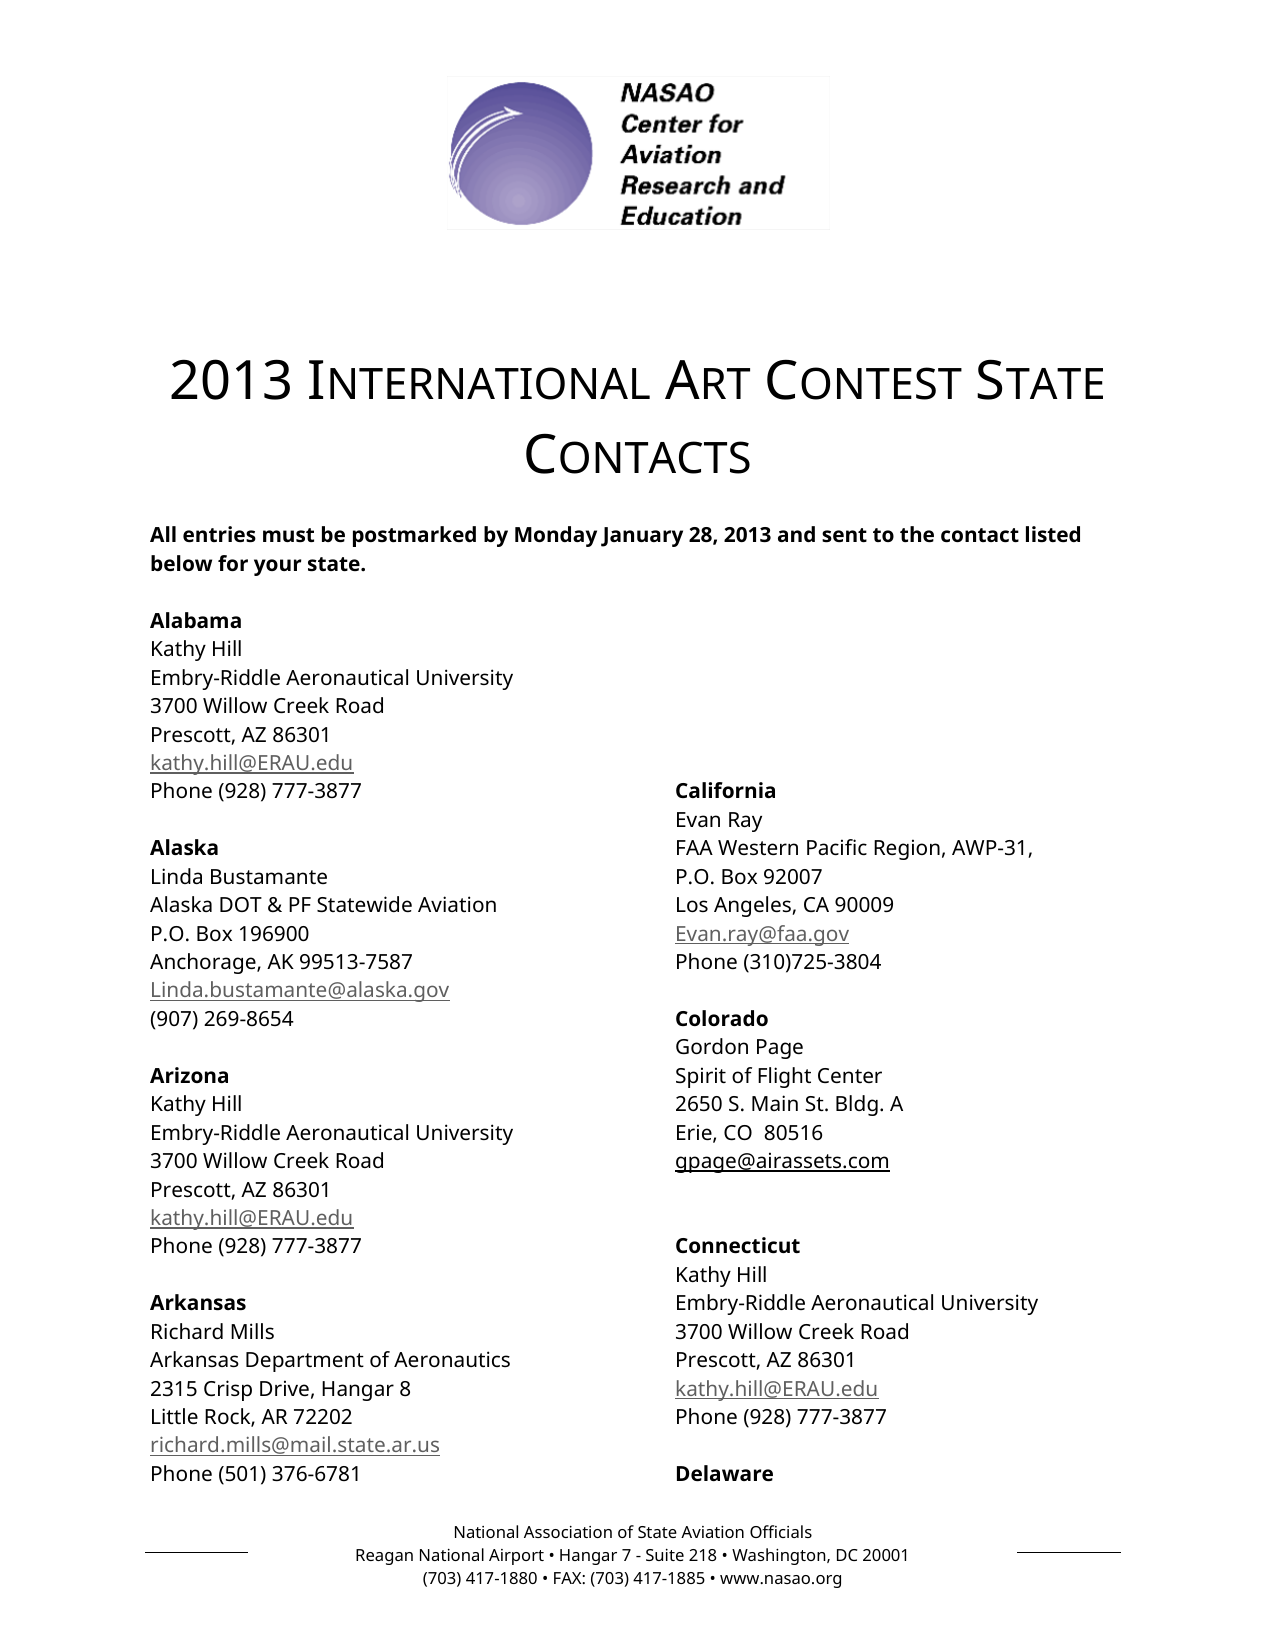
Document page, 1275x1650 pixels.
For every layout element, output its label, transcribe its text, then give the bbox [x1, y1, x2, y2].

text Erie, CO 80516 [675, 1118, 1125, 1146]
text Arkansas [150, 1288, 600, 1317]
text California [675, 777, 1125, 805]
text Prescott, AZ 86301 [150, 720, 600, 748]
text Linda Bustamante [150, 862, 600, 890]
text Embry-Riddle Aeronautical University [150, 663, 600, 691]
text Phone (928) 777-3877 [150, 777, 600, 805]
text Arkansas Department of Aeronautics [150, 1345, 600, 1374]
text Evan.ray@faa.gov [675, 919, 1125, 947]
text Embry-Riddle Aeronautical University [150, 1118, 600, 1146]
text Colorado [675, 1004, 1125, 1032]
text Evan Ray [675, 805, 1125, 833]
text Anchorage, AK 99513-7587 [150, 947, 600, 976]
text Linda.bustamante@alaska.gov [150, 976, 600, 1004]
text P.O. Box 92007 [675, 862, 1125, 890]
text 3700 Willow Creek Road [150, 1146, 600, 1175]
text Phone (501) 376-6781 [150, 1459, 600, 1487]
text Spirit of Flight Center [675, 1061, 1125, 1089]
text Kathy Hill [150, 634, 600, 663]
text All entries must be postmarked by Monday January 28, 2013 and sent to the contact listed below for your state. [150, 521, 1125, 577]
text Alaska [150, 833, 600, 862]
text 3700 Willow Creek Road [150, 691, 600, 720]
title 2013 International Art Contest State Contacts [150, 342, 1125, 489]
text Kathy Hill [675, 1260, 1125, 1288]
text 2650 S. Main St. Bldg. A [675, 1089, 1125, 1118]
text Prescott, AZ 86301 [675, 1345, 1125, 1374]
text Connecticut [675, 1232, 1125, 1260]
text FAA Western Pacific Region, AWP-31, [675, 833, 1125, 862]
text richard.mills@mail.state.ar.us [150, 1431, 600, 1459]
text Alabama [150, 606, 600, 634]
text Delaware [675, 1459, 1125, 1487]
text gpage@airassets.com [675, 1146, 1125, 1175]
text Phone (928) 777-3877 [150, 1232, 600, 1260]
text kathy.hill@ERAU.edu [150, 748, 600, 777]
text Richard Mills [150, 1317, 600, 1345]
text 2315 Crisp Drive, Hangar 8 [150, 1374, 600, 1402]
text Alaska DOT & PF Statewide Aviation [150, 890, 600, 919]
text Gordon Page [675, 1032, 1125, 1061]
text Phone (310)725-3804 [675, 947, 1125, 976]
text kathy.hill@ERAU.edu [675, 1374, 1125, 1402]
text Kathy Hill [150, 1089, 600, 1118]
text Prescott, AZ 86301 [150, 1175, 600, 1203]
text (907) 269-8654 [150, 1004, 600, 1032]
text Los Angeles, CA 90009 [675, 890, 1125, 919]
text Little Rock, AR 72202 [150, 1402, 600, 1431]
text 3700 Willow Creek Road [675, 1317, 1125, 1345]
text Embry-Riddle Aeronautical University [675, 1288, 1125, 1317]
text P.O. Box 196900 [150, 919, 600, 947]
text kathy.hill@ERAU.edu [150, 1203, 600, 1232]
text Phone (928) 777-3877 [675, 1402, 1125, 1431]
picture [445, 75, 832, 232]
text Arizona [150, 1061, 600, 1089]
